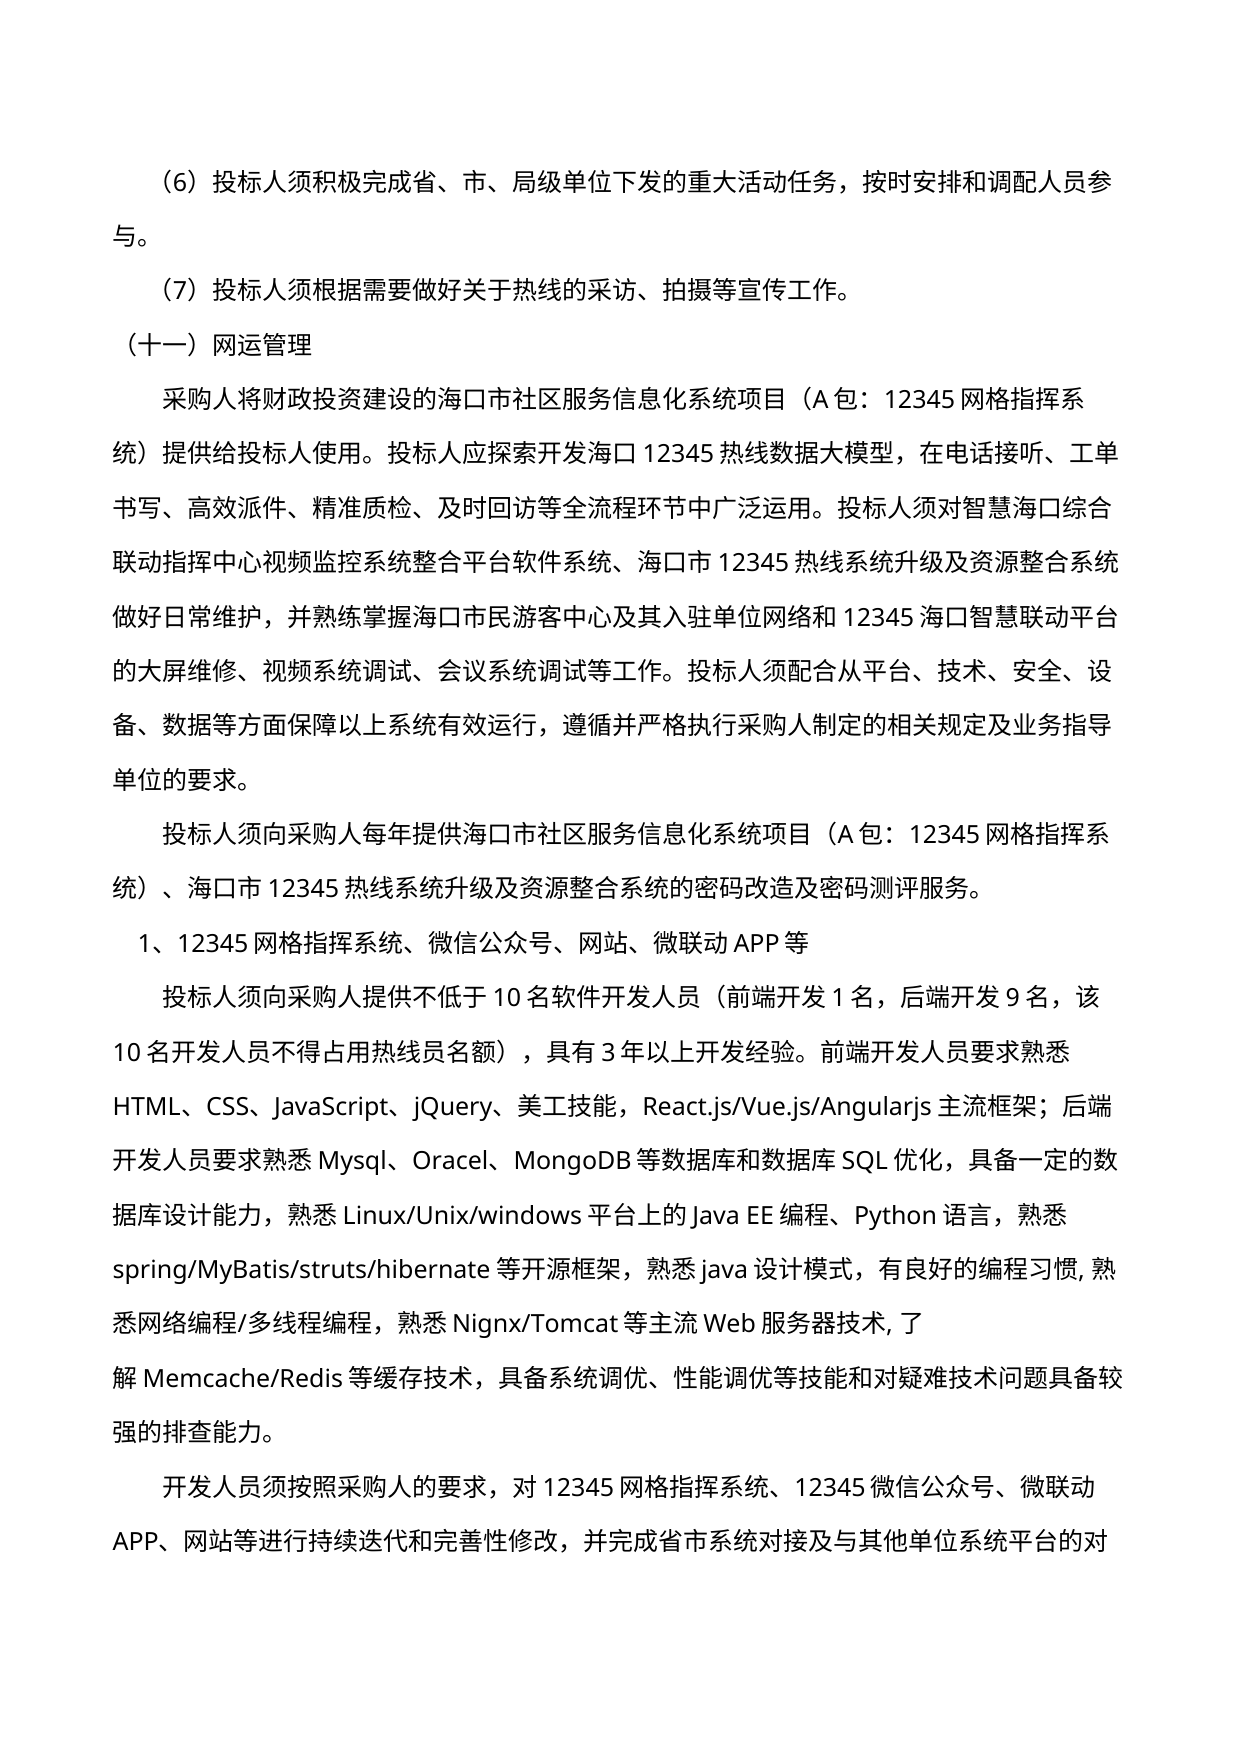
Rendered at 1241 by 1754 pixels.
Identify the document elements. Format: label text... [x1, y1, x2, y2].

text （7）投标人须根据需要做好关于热线的采访、拍摄等宣传工作。 [112, 271, 1128, 307]
text 投标人须向采购人提供不低于10名软件开发人员（前端开发1名，后端开发9名，该10名开发人员不得占用热线员名额），具有3年以上开发经验。前端开发人员要求熟悉HTML、CSS、JavaScript、jQuery、美工技能，React.js/Vue.js/Angularjs主流框架；后端开发人员要求熟悉Mysql、Oracel、MongoDB等数据库和数据库SQL优化，具备一定的数据库设计能力，熟悉Linux/Unix/windows平台上的Java EE编程、Python语言，熟悉spring/MyBatis/struts/hibernate等开源框架，熟悉java设计模式，有良好的编程习惯, 熟悉网络编程/多线程编程，熟悉Nignx/Tomcat等主流Web服务器技术, 了解Memcache/Redis等缓存技术，具备系统调优、性能调优等技能和对疑难技术问题具备较强的排查能力。 [112, 978, 1128, 1449]
text （十一）网运管理 [112, 325, 1128, 361]
text 采购人将财政投资建设的海口市社区服务信息化系统项目（A包：12345网格指挥系统）提供给投标人使用。投标人应探索开发海口12345热线数据大模型，在电话接听、工单书写、高效派件、精准质检、及时回访等全流程环节中广泛运用。投标人须对智慧海口综合联动指挥中心视频监控系统整合平台软件系统、海口市12345热线系统升级及资源整合系统做好日常维护，并熟练掌握海口市民游客中心及其入驻单位网络和12345海口智慧联动平台的大屏维修、视频系统调试、会议系统调试等工作。投标人须配合从平台、技术、安全、设备、数据等方面保障以上系统有效运行，遵循并严格执行采购人制定的相关规定及业务指导单位的要求。 [112, 379, 1128, 796]
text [112, 1467, 1128, 1558]
text 投标人须向采购人每年提供海口市社区服务信息化系统项目（A包：12345网格指挥系统）、海口市12345热线系统升级及资源整合系统的密码改造及密码测评服务。 [112, 814, 1128, 905]
text （6）投标人须积极完成省、市、局级单位下发的重大活动任务，按时安排和调配人员参与。 [112, 162, 1128, 253]
text 1、12345网格指挥系统、微信公众号、网站、微联动APP等 [112, 923, 1128, 959]
